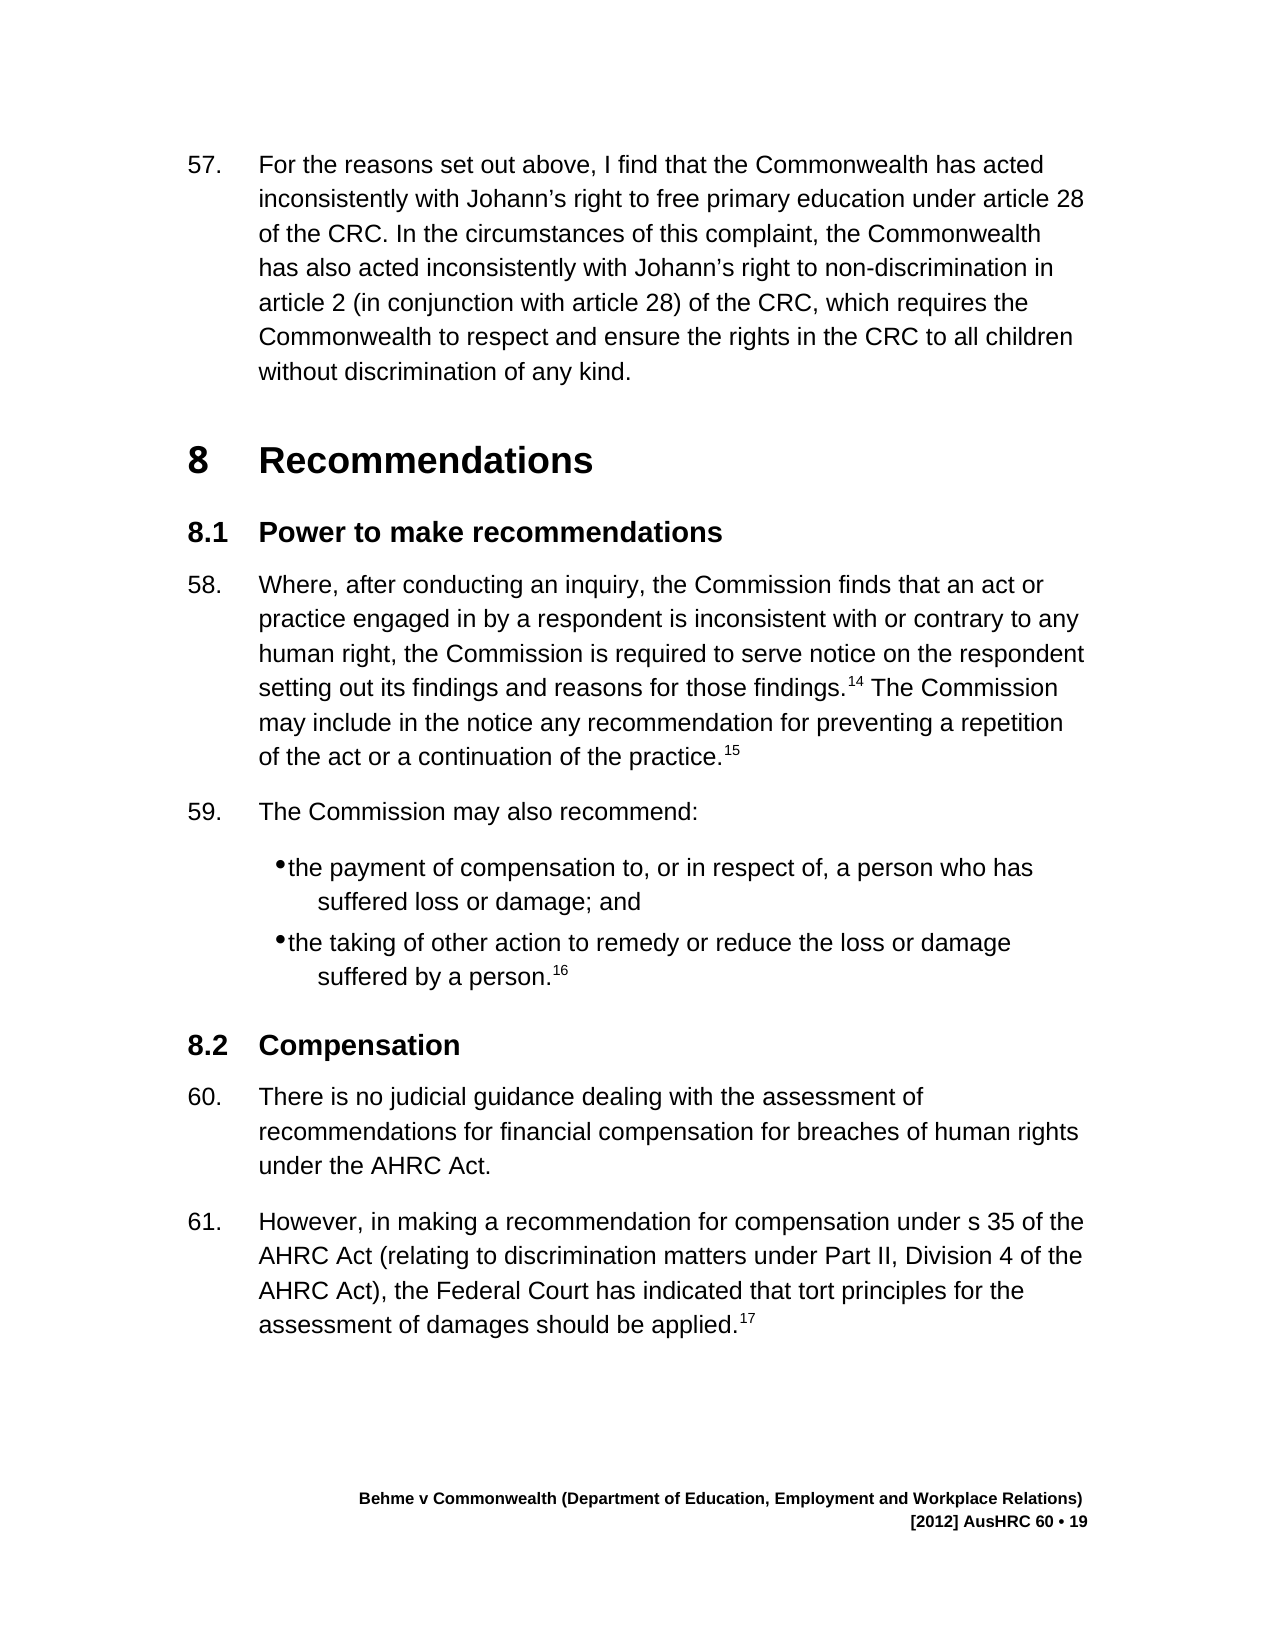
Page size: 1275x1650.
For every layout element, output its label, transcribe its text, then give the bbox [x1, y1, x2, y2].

list For the reasons set out above, I find that the Commonwealth has acted inconsistently with Johann’s right to free primary education under article 28 of the CRC. In the circumstances of this complaint, the Commonwealth has also acted inconsistently with Johann’s right to non-discrimination in article 2 (in conjunction with article 28) of the CRC, which requires the Commonwealth to respect and ensure the rights in the CRC to all children without discrimination of any kind. [187, 150, 1087, 386]
list the payment of compensation to, or in respect of, a person who has suffered loss or damage; and [276, 853, 1087, 916]
subtitle Recommendations [187, 433, 1087, 484]
subtitle Power to make recommendations [187, 515, 1087, 549]
list the taking of other action to remedy or reduce the loss or damage suffered by a person.16 [276, 928, 1087, 991]
subtitle Compensation [187, 1028, 1087, 1062]
list Where, after conducting an inquiry, the Commission finds that an act or practice engaged in by a respondent is inconsistent with or contrary to any human right, the Commission is required to serve notice on the respondent setting out its findings and reasons for those findings.14 The Commission may include in the notice any recommendation for preventing a repetition of the act or a continuation of the practice.15 [187, 570, 1087, 771]
list However, in making a recommendation for compensation under s 35 of the AHRC Act (relating to discrimination matters under Part II, Division 4 of the AHRC Act), the Federal Court has indicated that tort principles for the assessment of damages should be applied.17 [187, 1207, 1087, 1339]
list The Commission may also recommend: [187, 797, 1087, 826]
list There is no judicial guidance dealing with the assessment of recommendations for financial compensation for breaches of human rights under the AHRC Act. [187, 1082, 1087, 1180]
